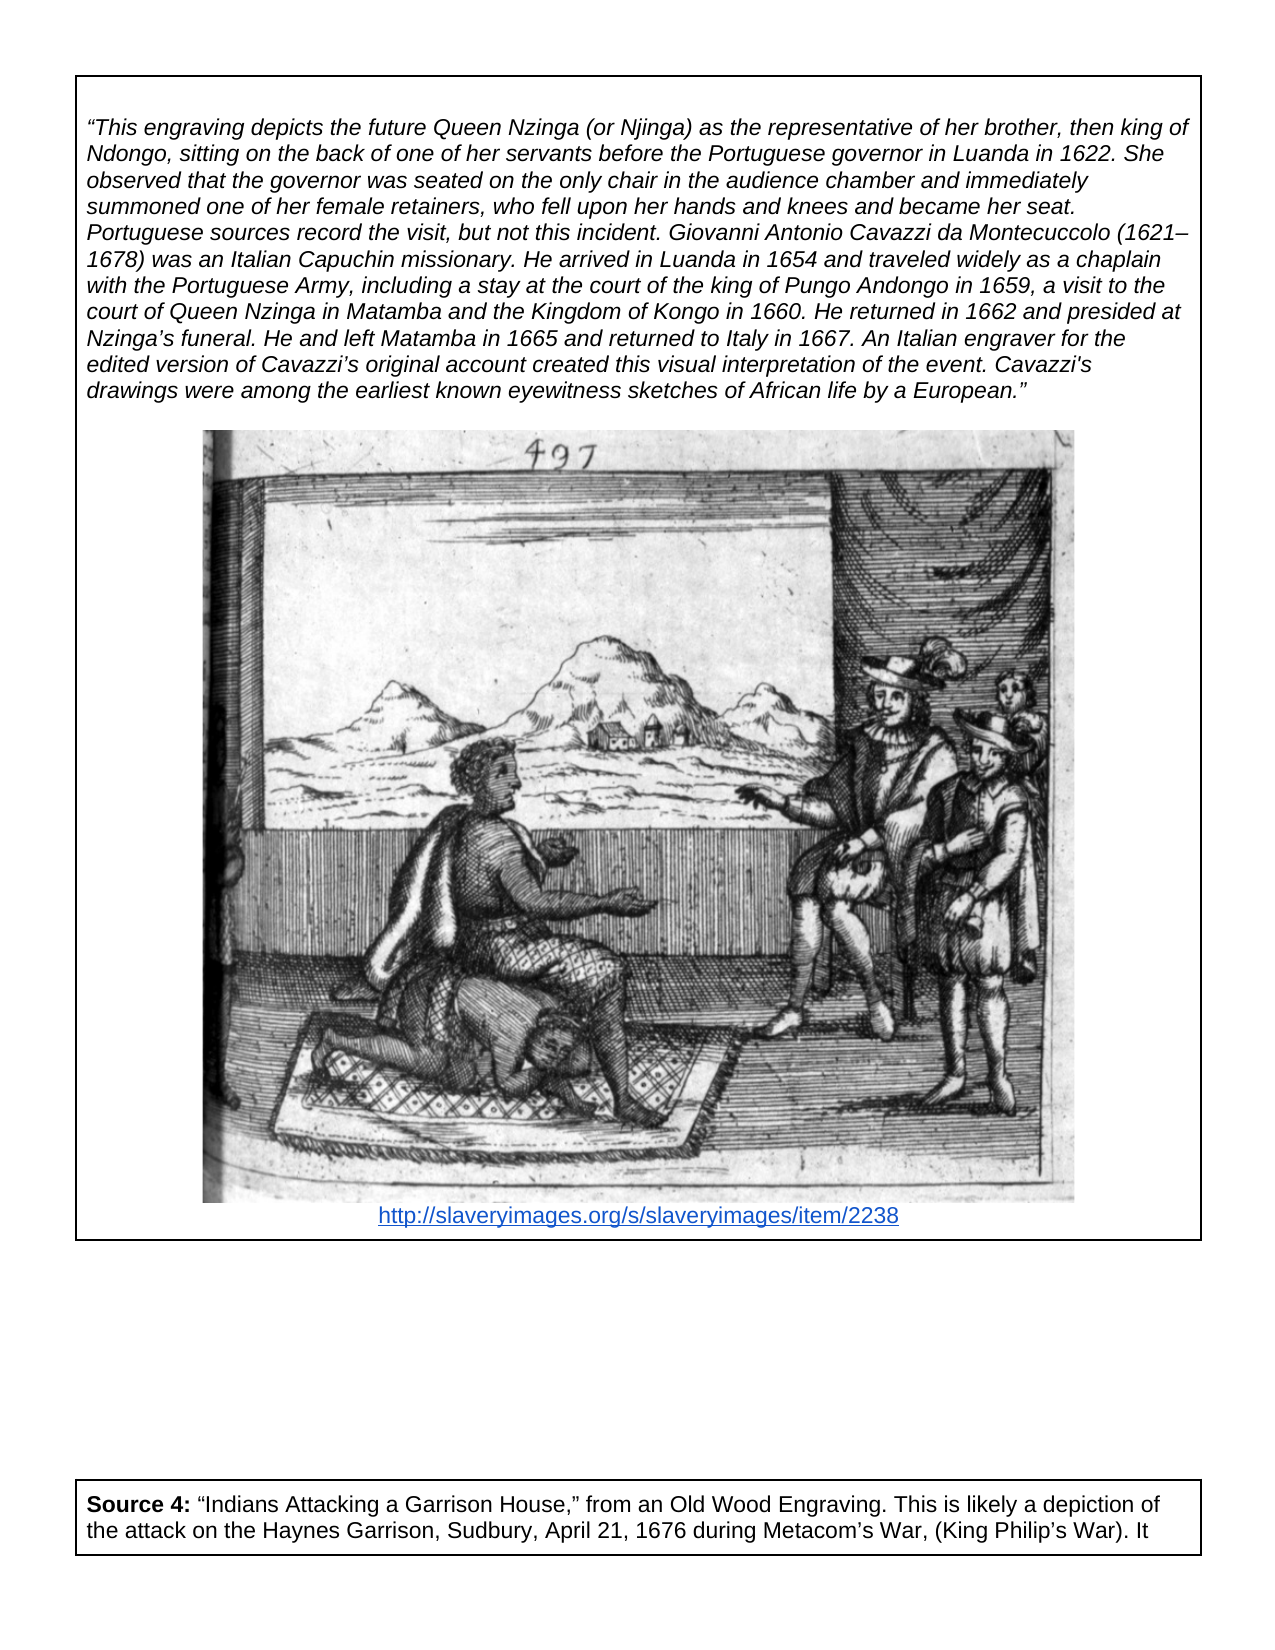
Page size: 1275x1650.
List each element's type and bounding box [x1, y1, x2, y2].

table_header [77, 1481, 1200, 1554]
table_header [77, 77, 1200, 1239]
picture [202, 430, 1075, 1203]
